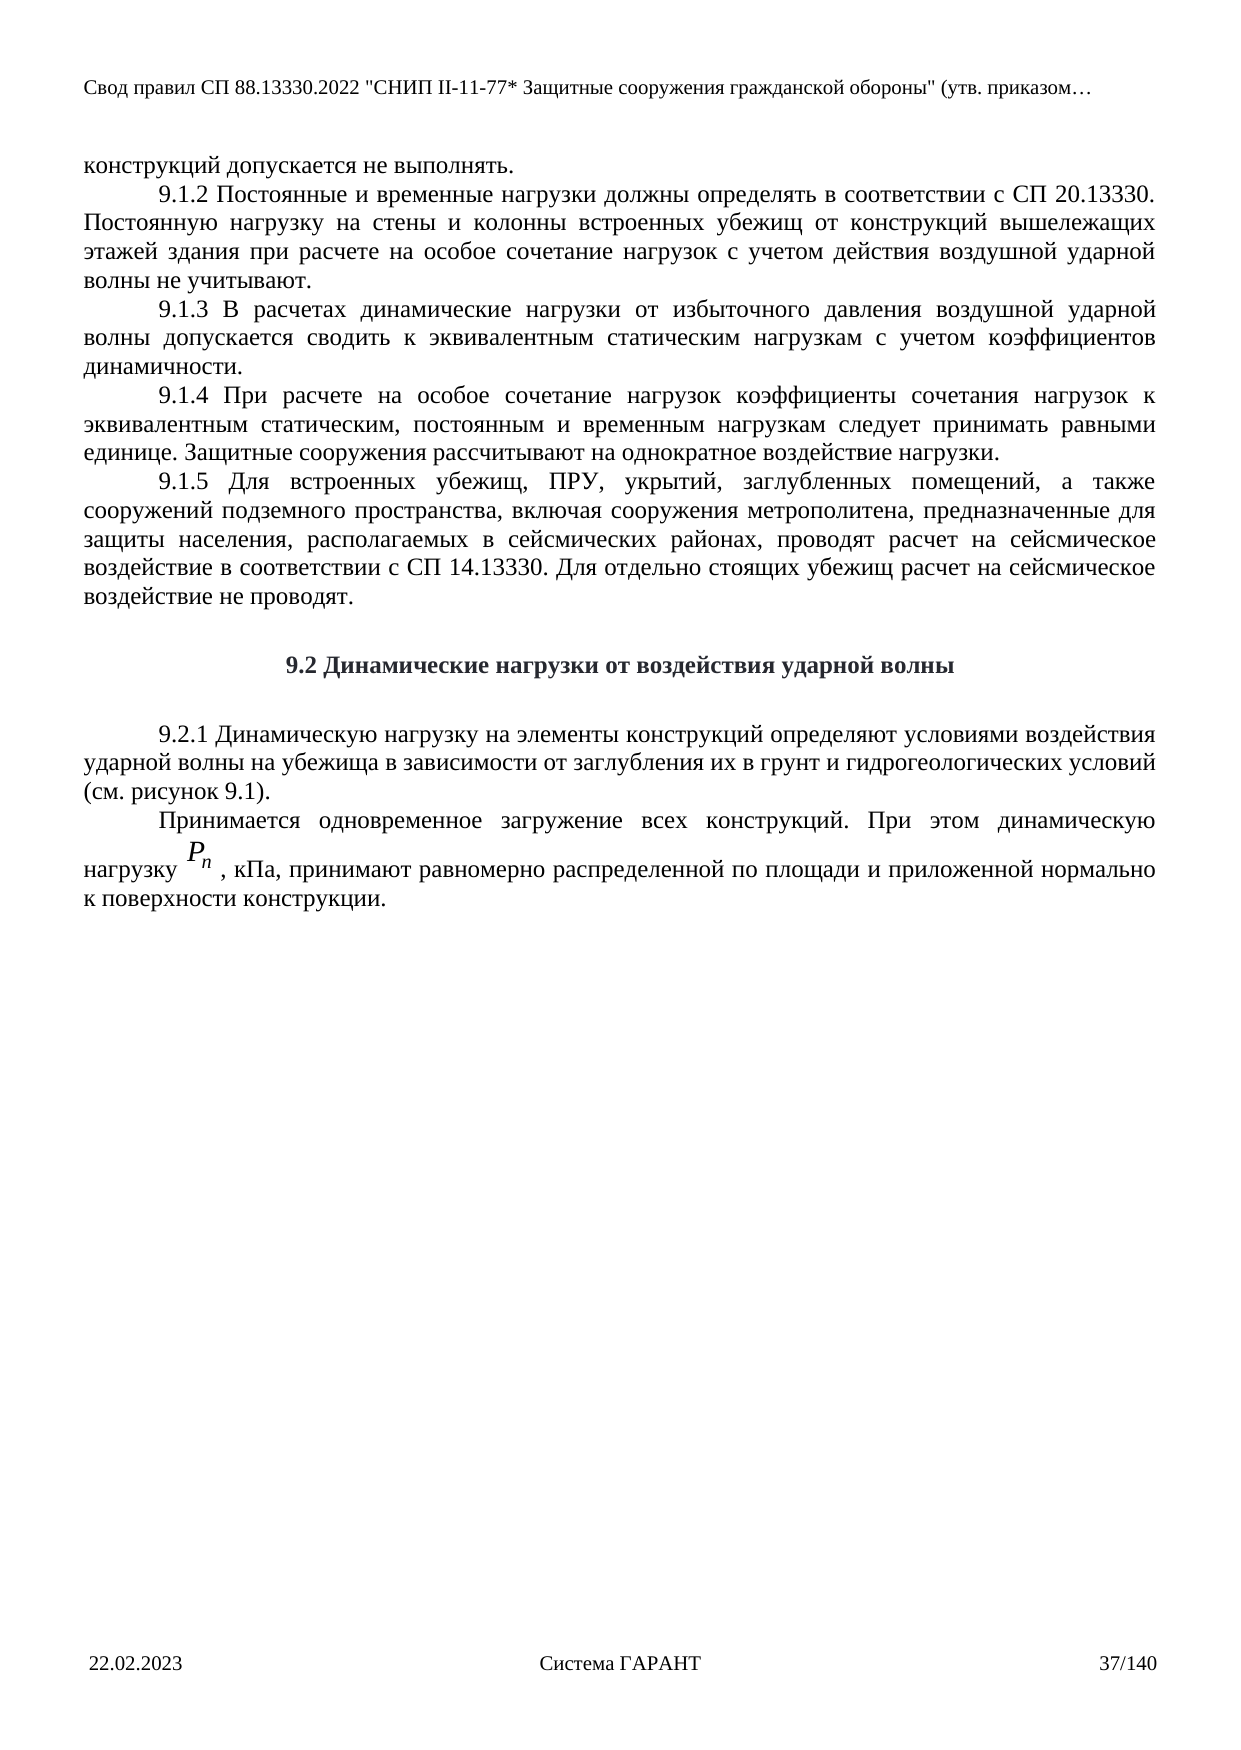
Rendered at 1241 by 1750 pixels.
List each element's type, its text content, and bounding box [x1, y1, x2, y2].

text 9.1.5 Для встроенных убежищ, ПРУ, укрытий, заглубленных помещений, а также сооружений подземного пространства, включая сооружения метрополитена, предназначенные для защиты населения, располагаемых в сейсмических районах, проводят расчет на сейсмическое воздействие в соответствии с СП 14.13330. Для отдельно стоящих убежищ расчет на сейсмическое воздействие не проводят. [83, 466, 1157, 610]
text 9.1.3 В расчетах динамические нагрузки от избыточного давления воздушной ударной волны допускается сводить к эквивалентным статическим нагрузкам с учетом коэффициентов динамичности. [83, 294, 1157, 380]
subtitle 9.2 Динамические нагрузки от воздействия ударной волны [83, 650, 1157, 679]
text 9.1.2 Постоянные и временные нагрузки должны определять в соответствии с СП 20.13330. Постоянную нагрузку на стены и колонны встроенных убежищ от конструкций вышележащих этажей здания при расчете на особое сочетание нагрузок с учетом действия воздушной ударной волны не учитывают. [83, 179, 1157, 294]
text Принимается одновременное загружение всех конструкций. При этом динамическую нагрузку , кПа, принимают равномерно распределенной по площади и приложенной нормально к поверхности конструкции. [83, 805, 1157, 912]
text 9.1.4 При расчете на особое сочетание нагрузок коэффициенты сочетания нагрузок к эквивалентным статическим, постоянным и временным нагрузкам следует принимать равными единице. Защитные сооружения рассчитывают на однократное воздействие нагрузки. [83, 380, 1157, 466]
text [83, 150, 1157, 179]
text 9.2.1 Динамическую нагрузку на элементы конструкций определяют условиями воздействия ударной волны на убежища в зависимости от заглубления их в грунт и гидрогеологических условий (см. рисунок 9.1). [83, 719, 1157, 805]
